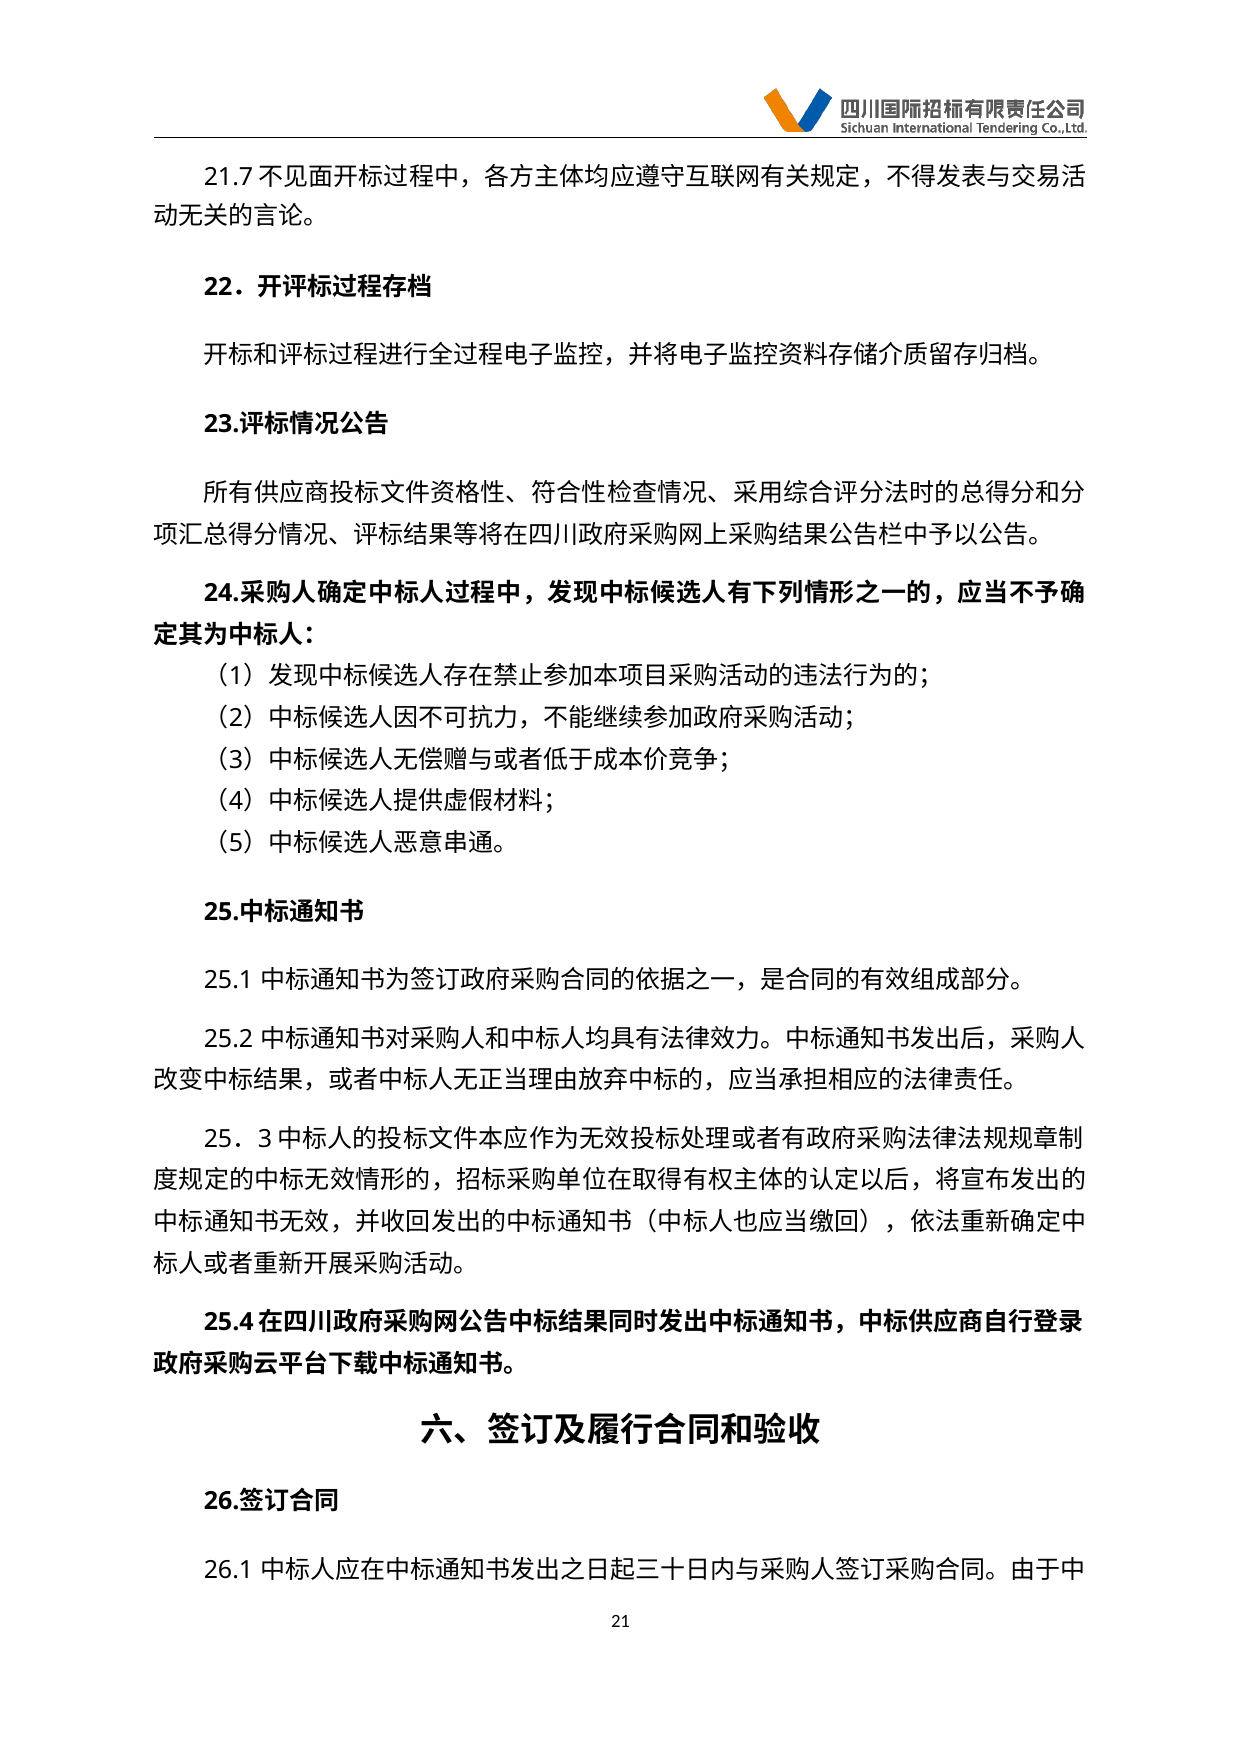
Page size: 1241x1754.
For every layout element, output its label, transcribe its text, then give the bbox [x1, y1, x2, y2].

text 25.4在四川政府采购网公告中标结果同时发出中标通知书，中标供应商自行登录政府采购云平台下载中标通知书。 [153, 1297, 1087, 1381]
text 25．3中标人的投标文件本应作为无效投标处理或者有政府采购法律法规规章制度规定的中标无效情形的，招标采购单位在取得有权主体的认定以后，将宣布发出的中标通知书无效，并收回发出的中标通知书（中标人也应当缴回），依法重新确定中标人或者重新开展采购活动。 [153, 1114, 1087, 1281]
subtitle 22．开评标过程存档 [153, 262, 1087, 303]
text 25.2 中标通知书对采购人和中标人均具有法律效力。中标通知书发出后，采购人改变中标结果，或者中标人无正当理由放弃中标的，应当承担相应的法律责任。 [153, 1014, 1087, 1097]
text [153, 1545, 1087, 1587]
text 所有供应商投标文件资格性、符合性检查情况、采用综合评分法时的总得分和分项汇总得分情况、评标结果等将在四川政府采购网上采购结果公告栏中予以公告。 [153, 468, 1087, 551]
subtitle 六、签订及履行合同和验收 [153, 1408, 1087, 1449]
text （1）发现中标候选人存在禁止参加本项目采购活动的违法行为的； [153, 651, 1087, 693]
subtitle 25.中标通知书 [153, 887, 1087, 928]
text （5）中标候选人恶意串通。 [153, 818, 1087, 860]
text （4）中标候选人提供虚假材料； [153, 776, 1087, 818]
picture [763, 88, 1087, 135]
text 开标和评标过程进行全过程电子监控，并将电子监控资料存储介质留存归档。 [153, 331, 1087, 372]
text 25.1 中标通知书为签订政府采购合同的依据之一，是合同的有效组成部分。 [153, 956, 1087, 997]
subtitle 26.签订合同 [153, 1476, 1087, 1518]
text 21.7不见面开标过程中，各方主体均应遵守互联网有关规定，不得发表与交易活动无关的言论。 [153, 157, 1087, 232]
subtitle 23.评标情况公告 [153, 399, 1087, 441]
text （2）中标候选人因不可抗力，不能继续参加政府采购活动； [153, 693, 1087, 735]
text （3）中标候选人无偿赠与或者低于成本价竞争； [153, 735, 1087, 776]
subtitle 24.采购人确定中标人过程中，发现中标候选人有下列情形之一的，应当不予确定其为中标人： [153, 568, 1087, 651]
